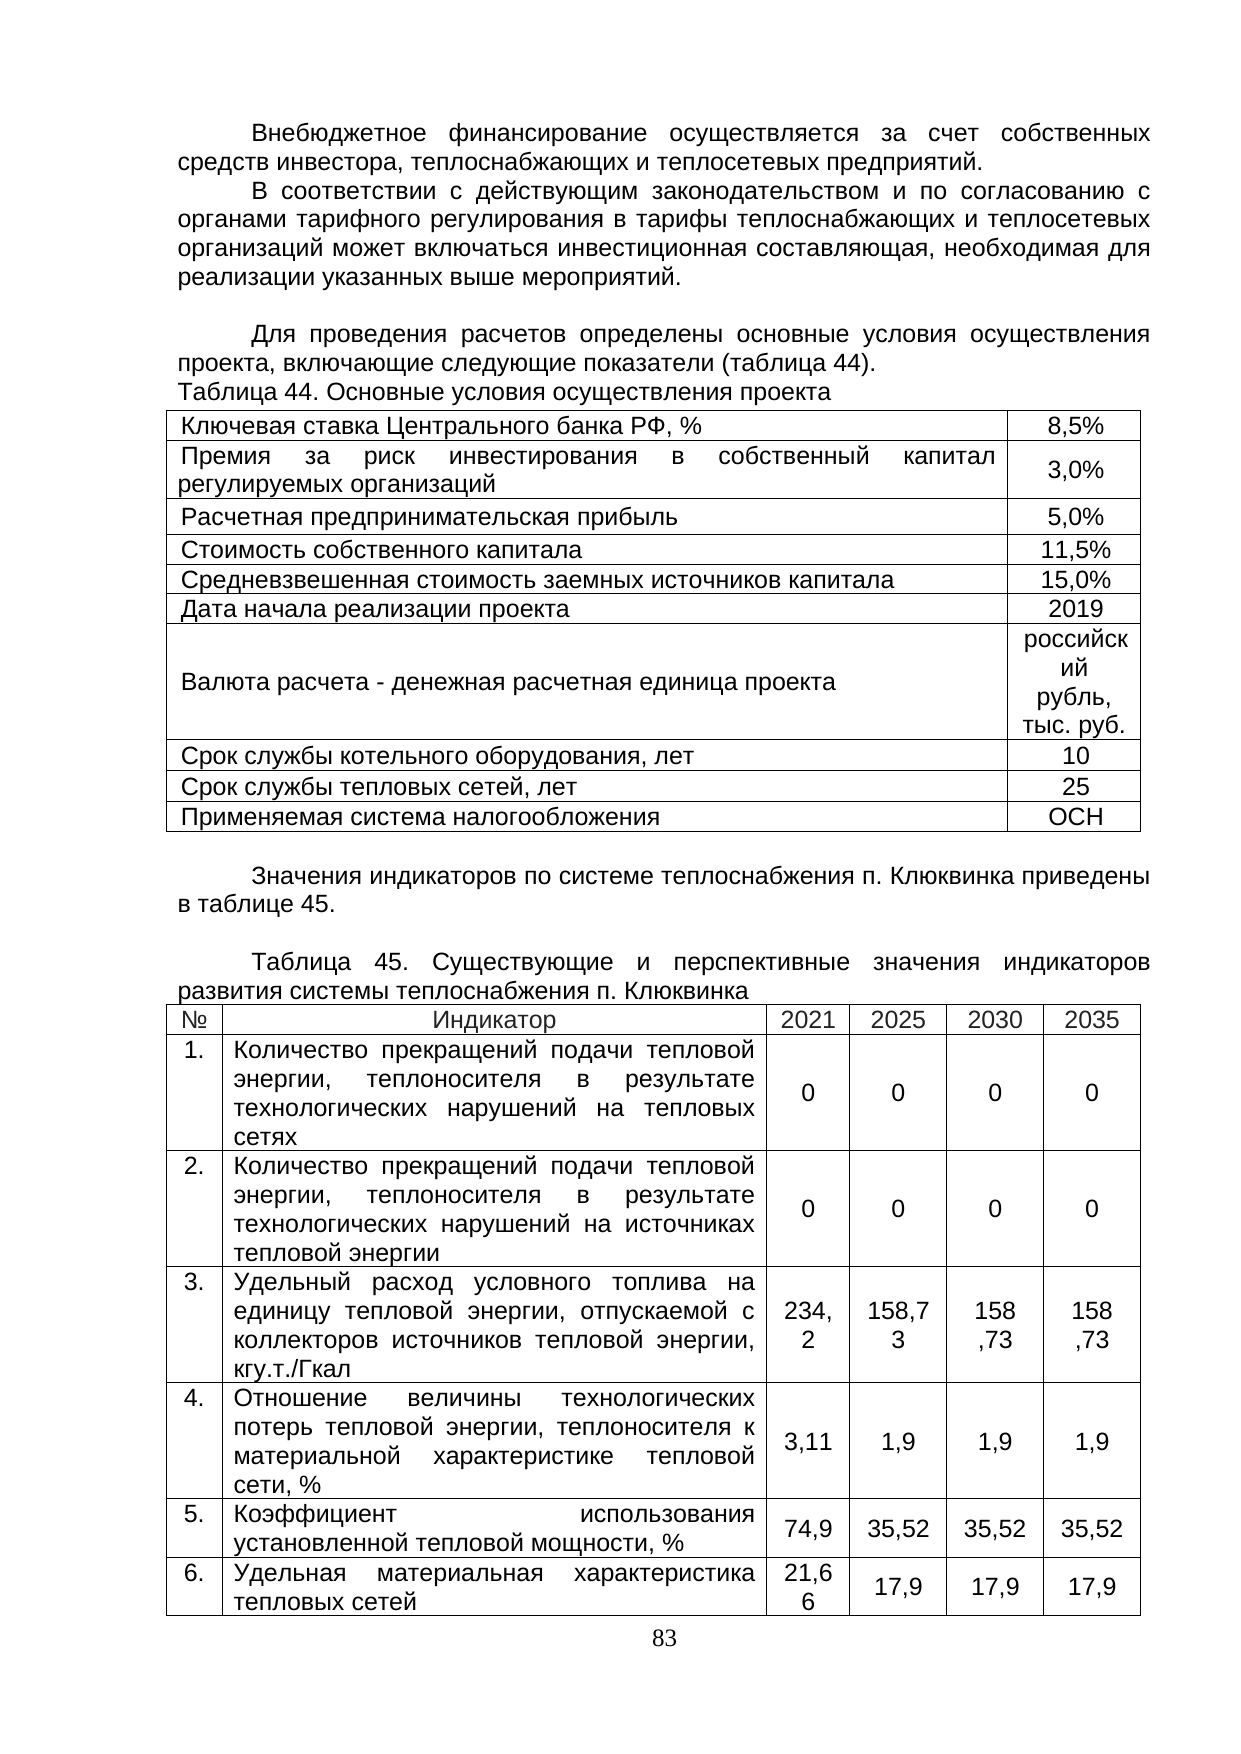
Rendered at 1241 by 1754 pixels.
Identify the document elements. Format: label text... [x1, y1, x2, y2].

text Таблица 45. Существующие и перспективные значения индикаторов развития системы теплоснабжения п. Клюквинка [177, 947, 1152, 1004]
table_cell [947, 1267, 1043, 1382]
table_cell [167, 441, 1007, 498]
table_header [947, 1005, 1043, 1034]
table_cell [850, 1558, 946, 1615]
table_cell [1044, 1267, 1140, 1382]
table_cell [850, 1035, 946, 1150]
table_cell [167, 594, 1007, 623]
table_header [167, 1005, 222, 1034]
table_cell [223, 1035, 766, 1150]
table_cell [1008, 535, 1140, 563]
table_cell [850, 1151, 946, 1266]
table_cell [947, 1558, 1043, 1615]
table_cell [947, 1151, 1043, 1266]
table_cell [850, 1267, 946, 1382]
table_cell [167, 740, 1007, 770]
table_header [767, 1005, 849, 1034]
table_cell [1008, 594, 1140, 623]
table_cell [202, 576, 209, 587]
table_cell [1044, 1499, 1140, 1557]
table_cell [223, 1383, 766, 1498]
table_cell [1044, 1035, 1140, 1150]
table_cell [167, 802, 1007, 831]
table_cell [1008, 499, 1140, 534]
text В соответствии с действующим законодательством и по согласованию с органами тарифного регулирования в тарифы теплоснабжающих и теплосетевых организаций может включаться инвестиционная составляющая, необходимая для реализации указанных выше мероприятий. [177, 176, 1152, 291]
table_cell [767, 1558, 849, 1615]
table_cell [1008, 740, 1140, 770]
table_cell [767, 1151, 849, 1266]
text Для проведения расчетов определены основные условия осуществления проекта, включающие следующие показатели (таблица 44). [177, 319, 1152, 377]
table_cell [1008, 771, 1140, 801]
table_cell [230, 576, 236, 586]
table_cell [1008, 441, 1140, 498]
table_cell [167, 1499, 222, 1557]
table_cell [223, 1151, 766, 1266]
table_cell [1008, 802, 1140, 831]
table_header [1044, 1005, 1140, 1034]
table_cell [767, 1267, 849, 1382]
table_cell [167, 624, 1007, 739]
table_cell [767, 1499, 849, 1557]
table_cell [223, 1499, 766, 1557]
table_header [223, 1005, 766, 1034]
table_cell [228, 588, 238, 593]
text Значения индикаторов по системе теплоснабжения п. Клюквинка приведены в таблице 45. [177, 861, 1152, 918]
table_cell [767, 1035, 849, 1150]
text Таблица 44. Основные условия осуществления проекта [177, 377, 1152, 406]
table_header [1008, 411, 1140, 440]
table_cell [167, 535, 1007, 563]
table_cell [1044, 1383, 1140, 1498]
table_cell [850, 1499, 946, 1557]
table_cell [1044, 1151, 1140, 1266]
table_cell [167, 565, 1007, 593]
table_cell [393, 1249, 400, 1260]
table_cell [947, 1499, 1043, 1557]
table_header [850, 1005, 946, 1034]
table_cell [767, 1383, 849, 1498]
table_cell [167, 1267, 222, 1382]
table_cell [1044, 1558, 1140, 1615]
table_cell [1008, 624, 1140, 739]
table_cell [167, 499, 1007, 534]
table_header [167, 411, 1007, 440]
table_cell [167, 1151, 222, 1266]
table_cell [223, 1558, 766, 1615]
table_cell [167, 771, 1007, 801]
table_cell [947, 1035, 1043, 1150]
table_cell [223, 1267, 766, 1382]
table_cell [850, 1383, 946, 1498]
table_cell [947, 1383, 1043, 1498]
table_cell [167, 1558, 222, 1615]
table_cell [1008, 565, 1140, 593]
text Внебюджетное финансирование осуществляется за счет собственных средств инвестора, теплоснабжающих и теплосетевых предприятий. [177, 118, 1152, 176]
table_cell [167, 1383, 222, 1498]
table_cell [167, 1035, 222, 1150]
